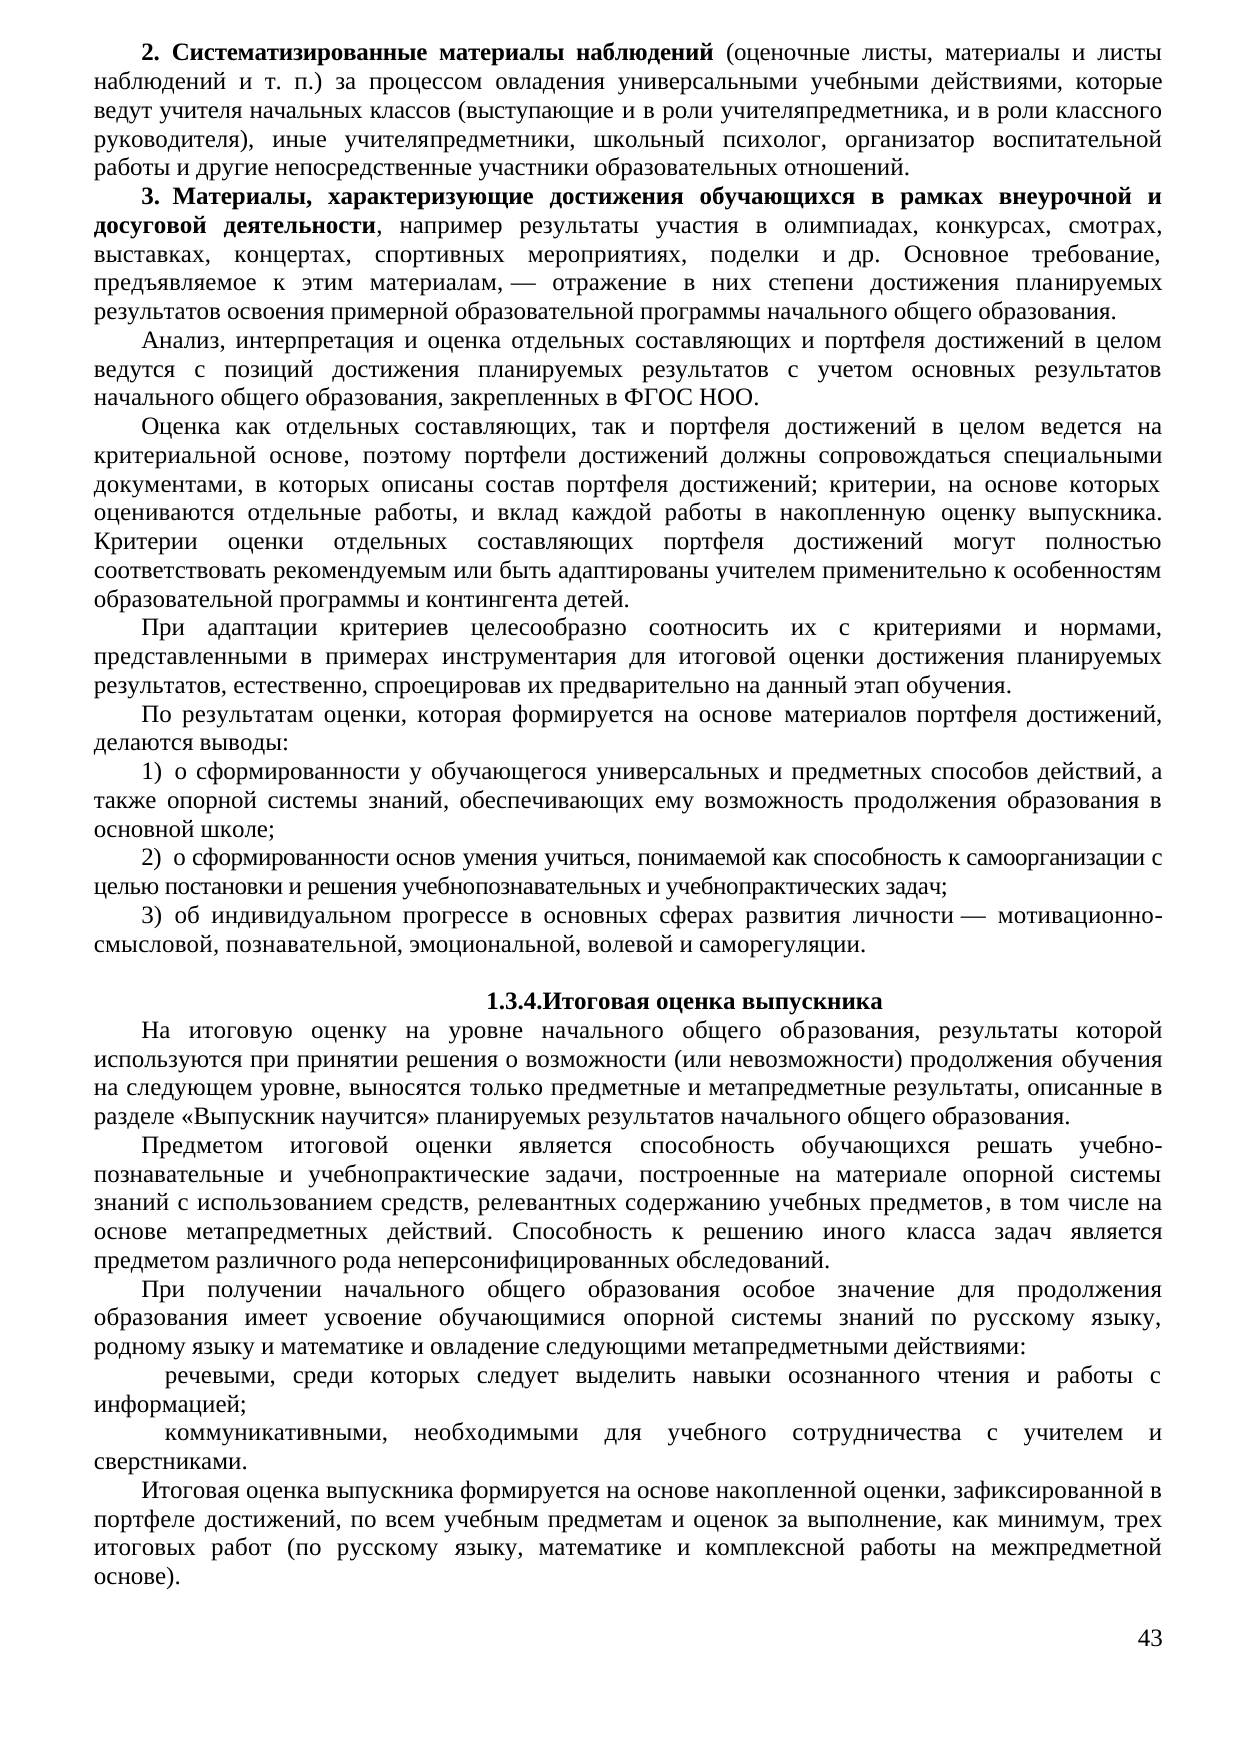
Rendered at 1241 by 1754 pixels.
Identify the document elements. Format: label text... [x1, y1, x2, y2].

text Оценка как отдельных составляющих, так и портфеля достижений в целом ведется на критериальной основе, поэтому портфели достижений должны сопровождаться специальными документами, в которых описаны состав портфеля достижений; критерии, на основе которых оцениваются отдельные работы, и вклад каждой работы в накопленную оценку выпускника. Критерии оценки отдельных составляющих портфеля достижений могут полностью соответствовать рекомендуемым или быть адаптированы учителем применительно к особенностям образовательной программы и контингента детей. [94, 411, 1162, 612]
text При адаптации критериев целесообразно соотносить их с критериями и нормами, представленными в примерах инструментария для итоговой оценки достижения планируемых результатов, естественно, спроецировав их предварительно на данный этап обучения. [94, 612, 1162, 699]
text По результатам оценки, которая формируется на основе материалов портфеля достижений, делаются выводы: [94, 699, 1162, 756]
text 1.3.4.Итоговая оценка выпускника [206, 986, 1162, 1015]
text Итоговая оценка выпускника формируется на основе накопленной оценки, зафиксированной в портфеле достижений, по всем учебным предметам и оценок за выполнение, как минимум, трех итоговых работ (по русскому языку, математике и комплексной работы на межпредметной основе). [94, 1475, 1162, 1590]
text Анализ, интерпретация и оценка отдельных составляющих и портфеля достижений в целом ведутся с позиций достижения планируемых результатов с учетом основных результатов начального общего образования, закрепленных в ФГОС НОО. [94, 325, 1162, 411]
text 3) об индивидуальном прогрессе в основных сферах развития личности — мотивационно­смысловой, познавательной, эмоциональной, волевой и саморегуляции. [94, 900, 1162, 957]
text 2) о сформированности основ умения учиться, понимаемой как способность к самоорганизации с целью постановки и решения учебно­познавательных и учебно­практических задач; [94, 842, 1162, 900]
text 1) о сформированности у обучающегося универсальных и предметных способов действий, а также опорной системы знаний, обеспечивающих ему возможность продолжения образования в основной школе; [94, 756, 1162, 842]
text коммуникативными, необходимыми для учебного сотрудничества с учителем и сверстниками. [94, 1417, 1162, 1475]
text На итоговую оценку на уровне начального общего образования, результаты которой используются при принятии решения о возможности (или невозможности) продолжения обучения на следующем уровне, выносятся только предметные и метапредметные результаты, описанные в разделе «Выпускник научится» планируемых результатов начального общего образования. [94, 1015, 1162, 1130]
text Предметом итоговой оценки является способность обучающихся решать учебно­познавательные и учебно­практические задачи, построенные на материале опорной системы знаний с использованием средств, релевантных содержанию учебных предметов, в том числе на основе метапредметных действий. Способность к решению иного класса задач является предметом различного рода неперсонифицированных обследований. [94, 1130, 1162, 1274]
text 2. Систематизированные материалы наблюдений (оценочные листы, материалы и листы наблюдений и т. п.) за процессом овладения универсальными учебными действиями, которые ведут учителя начальных классов (выступающие и в роли учителя­предметника, и в роли классного руководителя), иные учителя­предметники, школьный психолог, организатор воспитательной работы и другие непосредственные участники образовательных отношений. [94, 37, 1162, 181]
text 3. Материалы, характеризующие достижения обучающихся в рамках внеурочной и досуговой деятельности, например результаты участия в олимпиадах, конкурсах, смотрах, выставках, концертах, спортивных мероприятиях, поделки и др. Основное требование, предъявляемое к этим материалам, — отражение в них степени достижения планируемых результатов освоения примерной образовательной программы начального общего образования. [94, 181, 1162, 325]
text речевыми, среди которых следует выделить навыки осознанного чтения и работы с информацией; [94, 1360, 1162, 1417]
text При получении начального общего образования особое значение для продолжения образования имеет усвоение обучающимися опорной системы знаний по русскому языку, родному языку и математике и овладение следующими метапредметными действиями: [94, 1274, 1162, 1360]
